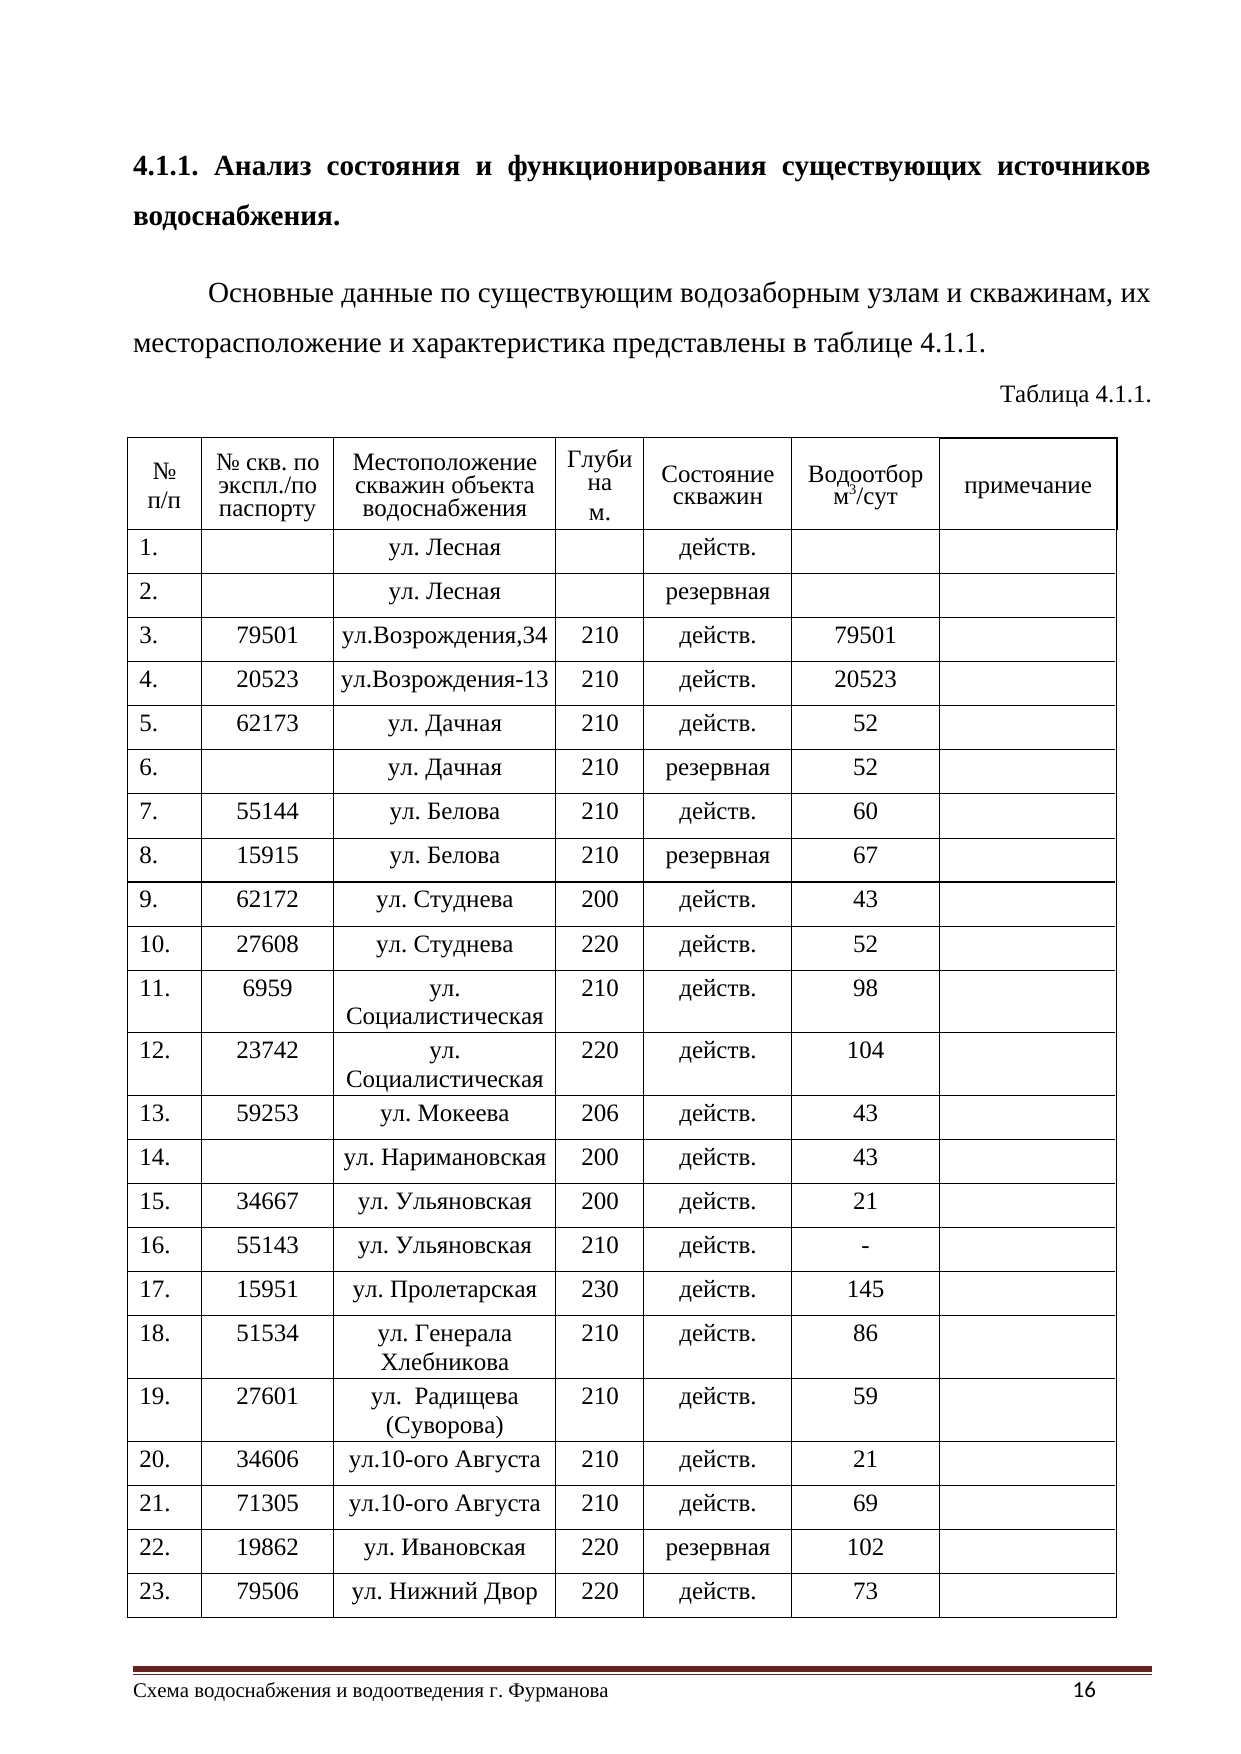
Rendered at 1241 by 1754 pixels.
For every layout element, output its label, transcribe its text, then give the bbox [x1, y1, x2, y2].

table_cell 62172 [202, 883, 333, 926]
table_cell 34606 [202, 1442, 333, 1485]
table_cell ул.10-ого Августа [334, 1486, 555, 1529]
table_cell 104 [792, 1033, 939, 1095]
table_cell 220 [556, 927, 643, 969]
table_cell резервная [644, 1530, 791, 1573]
table_cell действ. [644, 1184, 791, 1227]
table_header № скв. по экспл./по паспорту [202, 438, 333, 529]
table_cell действ. [644, 883, 791, 926]
table_cell [128, 750, 201, 793]
table_cell 86 [792, 1316, 939, 1378]
table_cell [128, 530, 201, 573]
table_cell [556, 530, 643, 573]
table_cell 210 [556, 662, 643, 705]
table_cell [128, 1272, 201, 1315]
table_cell 210 [556, 750, 643, 793]
table_header Водоотбор м3/сут [792, 438, 939, 529]
table_cell [128, 1574, 201, 1617]
table_header Глубина м. [556, 438, 643, 529]
table_cell [940, 573, 1116, 617]
table_cell [128, 574, 201, 617]
table_cell действ. [644, 1316, 791, 1378]
table_cell [940, 1032, 1116, 1095]
table_cell 20523 [202, 662, 333, 705]
table_cell [940, 1529, 1116, 1573]
table_cell ул. Пролетарская [334, 1272, 555, 1315]
table_header примечание [940, 439, 1116, 529]
table_cell [128, 1442, 201, 1485]
table_cell 55143 [202, 1228, 333, 1271]
table_cell [128, 971, 201, 1032]
table_cell 145 [792, 1272, 939, 1315]
table_cell 210 [556, 839, 643, 881]
table_cell действ. [644, 530, 791, 573]
table_cell [940, 1378, 1116, 1441]
table_cell действ. [644, 971, 791, 1032]
table_cell 34667 [202, 1184, 333, 1227]
table_cell 20523 [792, 662, 939, 705]
table_cell 98 [792, 971, 939, 1032]
table_cell 79501 [202, 618, 333, 661]
table_cell действ. [644, 1442, 791, 1485]
table_cell 6959 [202, 971, 333, 1032]
table_cell ул. Ивановская [334, 1530, 555, 1573]
table_cell 200 [556, 883, 643, 926]
table_cell ул. Ульяновская [334, 1184, 555, 1227]
table_cell 206 [556, 1096, 643, 1139]
table_cell 15915 [202, 839, 333, 881]
table_cell ул. Лесная [334, 530, 555, 573]
table_cell действ. [644, 1272, 791, 1315]
table_cell [940, 793, 1116, 837]
table_cell [556, 574, 643, 617]
table_cell 79506 [202, 1574, 333, 1617]
table_cell [128, 1184, 201, 1227]
table_cell 73 [792, 1574, 939, 1617]
table_cell [940, 1095, 1116, 1139]
table_cell [940, 529, 1116, 573]
text Основные данные по существующим водозаборным узлам и скважинам, их месторасположение и характеристика представлены в таблице 4.1.1. [133, 275, 1152, 359]
table_header Местоположение скважин объекта водоснабжения [334, 438, 555, 529]
table_cell ул. Генерала Хлебникова [334, 1316, 555, 1378]
table_cell 230 [556, 1272, 643, 1315]
table_cell [940, 705, 1116, 749]
table_cell ул. Лесная [334, 574, 555, 617]
table_cell ул. Мокеева [334, 1096, 555, 1139]
table_cell действ. [644, 1140, 791, 1183]
table_cell 15951 [202, 1272, 333, 1315]
table_cell [202, 1140, 333, 1183]
table_cell действ. [644, 1379, 791, 1441]
table_cell ул. Ульяновская [334, 1228, 555, 1271]
table_cell ул. Дачная [334, 750, 555, 793]
table_cell ул.Возрождения,34 [334, 618, 555, 661]
table_cell действ. [644, 1228, 791, 1271]
table_cell [940, 1271, 1116, 1315]
table_header Состояние скважин [644, 438, 791, 529]
table_cell 52 [792, 706, 939, 749]
table_cell 220 [556, 1574, 643, 1617]
table_cell 52 [792, 927, 939, 969]
table_cell [128, 883, 201, 926]
table_cell [940, 749, 1116, 793]
table_cell 220 [556, 1033, 643, 1095]
table_header № п/п [128, 438, 201, 529]
table_cell [202, 750, 333, 793]
table_cell [940, 1183, 1116, 1227]
table_cell [128, 1033, 201, 1095]
table_cell [940, 970, 1116, 1032]
table_cell [128, 1316, 201, 1378]
table_cell [128, 1530, 201, 1573]
table_cell [940, 617, 1116, 661]
table_cell 69 [792, 1486, 939, 1529]
table_cell 23742 [202, 1033, 333, 1095]
table_cell 43 [792, 1096, 939, 1139]
table_cell 43 [792, 1140, 939, 1183]
table_cell [128, 1379, 201, 1441]
table_cell ул. Социалистическая [334, 971, 555, 1032]
table_cell ул. Дачная [334, 706, 555, 749]
table_cell 55144 [202, 794, 333, 837]
table_cell [128, 706, 201, 749]
table_cell [202, 574, 333, 617]
table_cell действ. [644, 1033, 791, 1095]
table_cell резервная [644, 574, 791, 617]
table_cell 71305 [202, 1486, 333, 1529]
table_cell действ. [644, 1486, 791, 1529]
table_cell действ. [644, 662, 791, 705]
table_cell ул. Радищева (Суворова) [334, 1379, 555, 1441]
table_cell 51534 [202, 1316, 333, 1378]
table_cell резервная [644, 839, 791, 881]
table_cell 67 [792, 839, 939, 881]
table_cell 210 [556, 1316, 643, 1378]
table_cell действ. [644, 794, 791, 837]
table_cell 220 [556, 1530, 643, 1573]
table_cell [940, 1573, 1116, 1617]
table_cell ул.Возрождения-13 [334, 662, 555, 705]
table_cell [128, 927, 201, 969]
table_cell резервная [644, 750, 791, 793]
table_cell [128, 1486, 201, 1529]
table_cell 59253 [202, 1096, 333, 1139]
table_cell 200 [556, 1184, 643, 1227]
table_cell действ. [644, 706, 791, 749]
table_cell 21 [792, 1184, 939, 1227]
table_cell ул. Белова [334, 794, 555, 837]
table_cell - [792, 1228, 939, 1271]
table_cell [128, 1096, 201, 1139]
table_cell 21 [792, 1442, 939, 1485]
table_cell [128, 839, 201, 881]
text Таблица 4.1.1. [133, 379, 1152, 407]
table_cell [940, 1139, 1116, 1183]
table_cell 210 [556, 971, 643, 1032]
table_cell действ. [644, 927, 791, 969]
table_cell 59 [792, 1379, 939, 1441]
table_cell [940, 1441, 1116, 1485]
table_cell [792, 574, 939, 617]
table_cell 62173 [202, 706, 333, 749]
table_cell ул. Белова [334, 839, 555, 881]
table_cell [792, 530, 939, 573]
table_cell ул. Студнева [334, 927, 555, 969]
table_cell [128, 618, 201, 661]
table_cell 52 [792, 750, 939, 793]
table_cell 210 [556, 618, 643, 661]
table_cell [202, 530, 333, 573]
table_cell [940, 1227, 1116, 1271]
table_cell 60 [792, 794, 939, 837]
table_cell 210 [556, 794, 643, 837]
table_cell 210 [556, 706, 643, 749]
table_cell [940, 1315, 1116, 1378]
table_cell 210 [556, 1228, 643, 1271]
table_cell 102 [792, 1530, 939, 1573]
table_cell [128, 794, 201, 837]
table_cell ул.10-ого Августа [334, 1442, 555, 1485]
table_cell 27608 [202, 927, 333, 969]
table_cell [940, 661, 1116, 705]
table_cell 43 [792, 883, 939, 926]
table_cell [940, 838, 1116, 881]
table_cell 19862 [202, 1530, 333, 1573]
table_cell 210 [556, 1442, 643, 1485]
table_cell [128, 662, 201, 705]
table_cell [940, 926, 1116, 969]
table_cell 27601 [202, 1379, 333, 1441]
table_cell действ. [644, 1096, 791, 1139]
table_cell ул. Социалистическая [334, 1033, 555, 1095]
table_cell [940, 1485, 1116, 1529]
table_cell 210 [556, 1379, 643, 1441]
table_cell 200 [556, 1140, 643, 1183]
subtitle 4.1.1. Анализ состояния и функционирования существующих источников водоснабжения. [133, 148, 1152, 232]
table_cell ул. Нижний Двор [334, 1574, 555, 1617]
table_cell ул. Студнева [334, 883, 555, 926]
table_cell [128, 1228, 201, 1271]
table_cell [940, 881, 1116, 926]
table_cell 79501 [792, 618, 939, 661]
table_cell ул. Наримановская [334, 1140, 555, 1183]
table_cell 210 [556, 1486, 643, 1529]
table_cell действ. [644, 618, 791, 661]
table_cell [128, 1140, 201, 1183]
table_cell действ. [644, 1574, 791, 1617]
